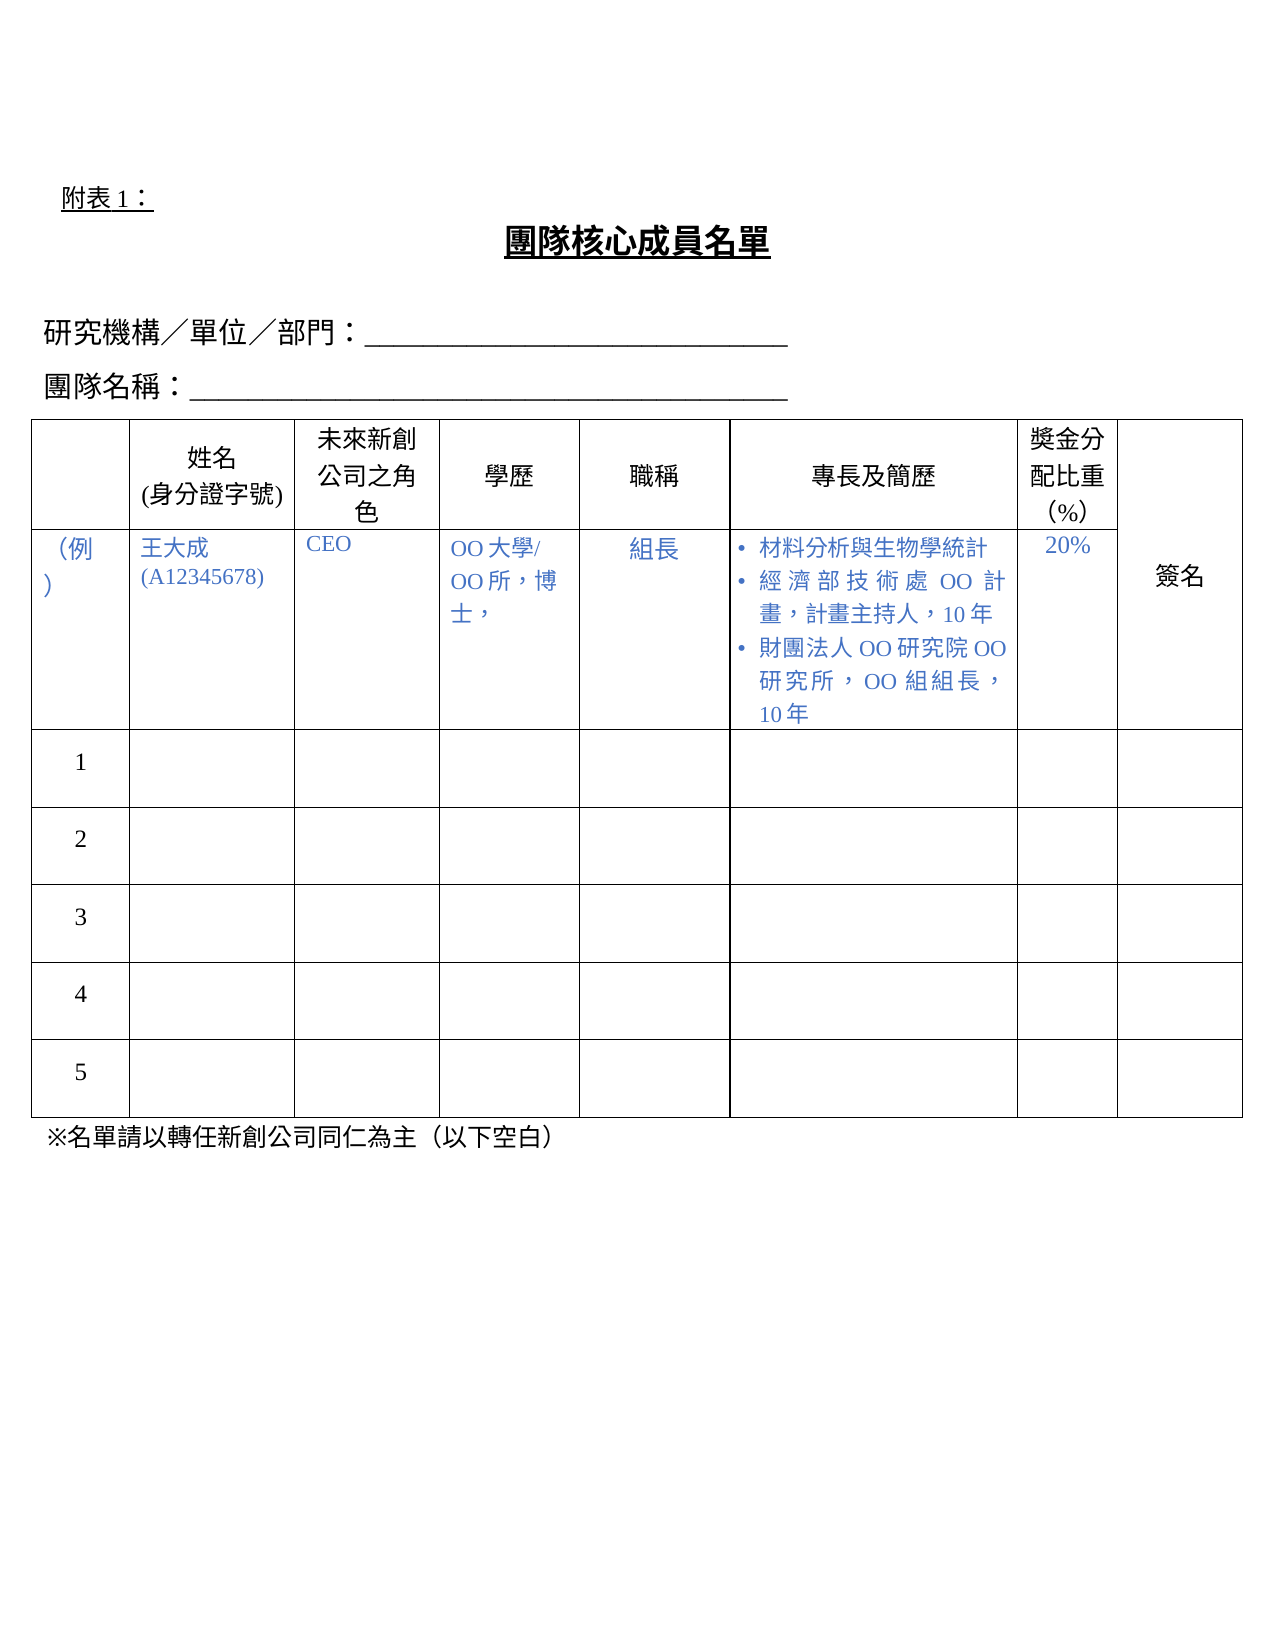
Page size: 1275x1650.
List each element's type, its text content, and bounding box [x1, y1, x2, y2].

table_header 專長及簡歷 [731, 420, 1017, 529]
text ※名單請以轉任新創公司同仁為主（以下空白） [47, 1118, 1125, 1154]
table_cell [731, 730, 1017, 807]
table_cell [731, 1040, 1017, 1117]
table_cell [731, 885, 1017, 962]
table_cell 1 [32, 730, 129, 807]
table_cell 組長 [580, 530, 729, 729]
table_cell [295, 963, 439, 1039]
table_cell [130, 1040, 294, 1117]
table_cell [580, 730, 729, 807]
table_header 姓名 (身分證字號) [130, 420, 294, 529]
table_cell [295, 808, 439, 884]
table_cell [440, 730, 579, 807]
table_cell [130, 730, 294, 807]
table_cell [1018, 730, 1117, 807]
table_cell [440, 885, 579, 962]
table_header 未來新創公司之角色 [295, 420, 439, 529]
text 團隊核心成員名單 [150, 215, 1125, 263]
table_cell [731, 963, 1017, 1039]
table_cell [1118, 963, 1242, 1039]
table_cell [440, 963, 579, 1039]
table_cell 4 [32, 963, 129, 1039]
text 附表1： [61, 179, 1125, 215]
text 研究機構／單位／部門：_____________________________ [44, 309, 1125, 352]
table_header 簽名 [1118, 420, 1242, 729]
text 團隊名稱：_________________________________________ [44, 364, 1125, 406]
table_cell [295, 730, 439, 807]
table_cell OO大學/OO所，博士， [440, 530, 579, 729]
table_cell [580, 1040, 729, 1117]
table_cell [1118, 808, 1242, 884]
table_cell [1018, 808, 1117, 884]
table_cell [1018, 1040, 1117, 1117]
table_header 學歷 [440, 420, 579, 529]
table_cell 王大成 (A12345678) [130, 530, 294, 729]
table_cell 20% [1018, 530, 1117, 729]
table_header [32, 420, 129, 529]
table_cell 5 [32, 1040, 129, 1117]
table_cell 2 [32, 808, 129, 884]
table_cell [1118, 1040, 1242, 1117]
table_cell CEO [295, 530, 439, 729]
table_cell [580, 963, 729, 1039]
table_cell [440, 808, 579, 884]
table_cell [295, 885, 439, 962]
table_cell [1118, 730, 1242, 807]
table_cell [295, 1040, 439, 1117]
table_cell [440, 1040, 579, 1117]
table_cell [1018, 963, 1117, 1039]
table_cell [731, 808, 1017, 884]
table_header 職稱 [580, 420, 729, 529]
table_cell 3 [32, 885, 129, 962]
table_header 奬金分配比重（%） [1018, 420, 1117, 529]
table_cell [1118, 885, 1242, 962]
table_cell [580, 885, 729, 962]
table_cell [580, 808, 729, 884]
table_cell 材料分析與生物學統計 經濟部技術處OO計畫，計畫主持人，10年 財團法人OO研究院OO研究所，OO組組長， 10年 [731, 530, 1017, 729]
table_cell [130, 963, 294, 1039]
table_cell [130, 885, 294, 962]
table_cell （例） [32, 530, 129, 729]
table_cell [1018, 885, 1117, 962]
table_cell [130, 808, 294, 884]
